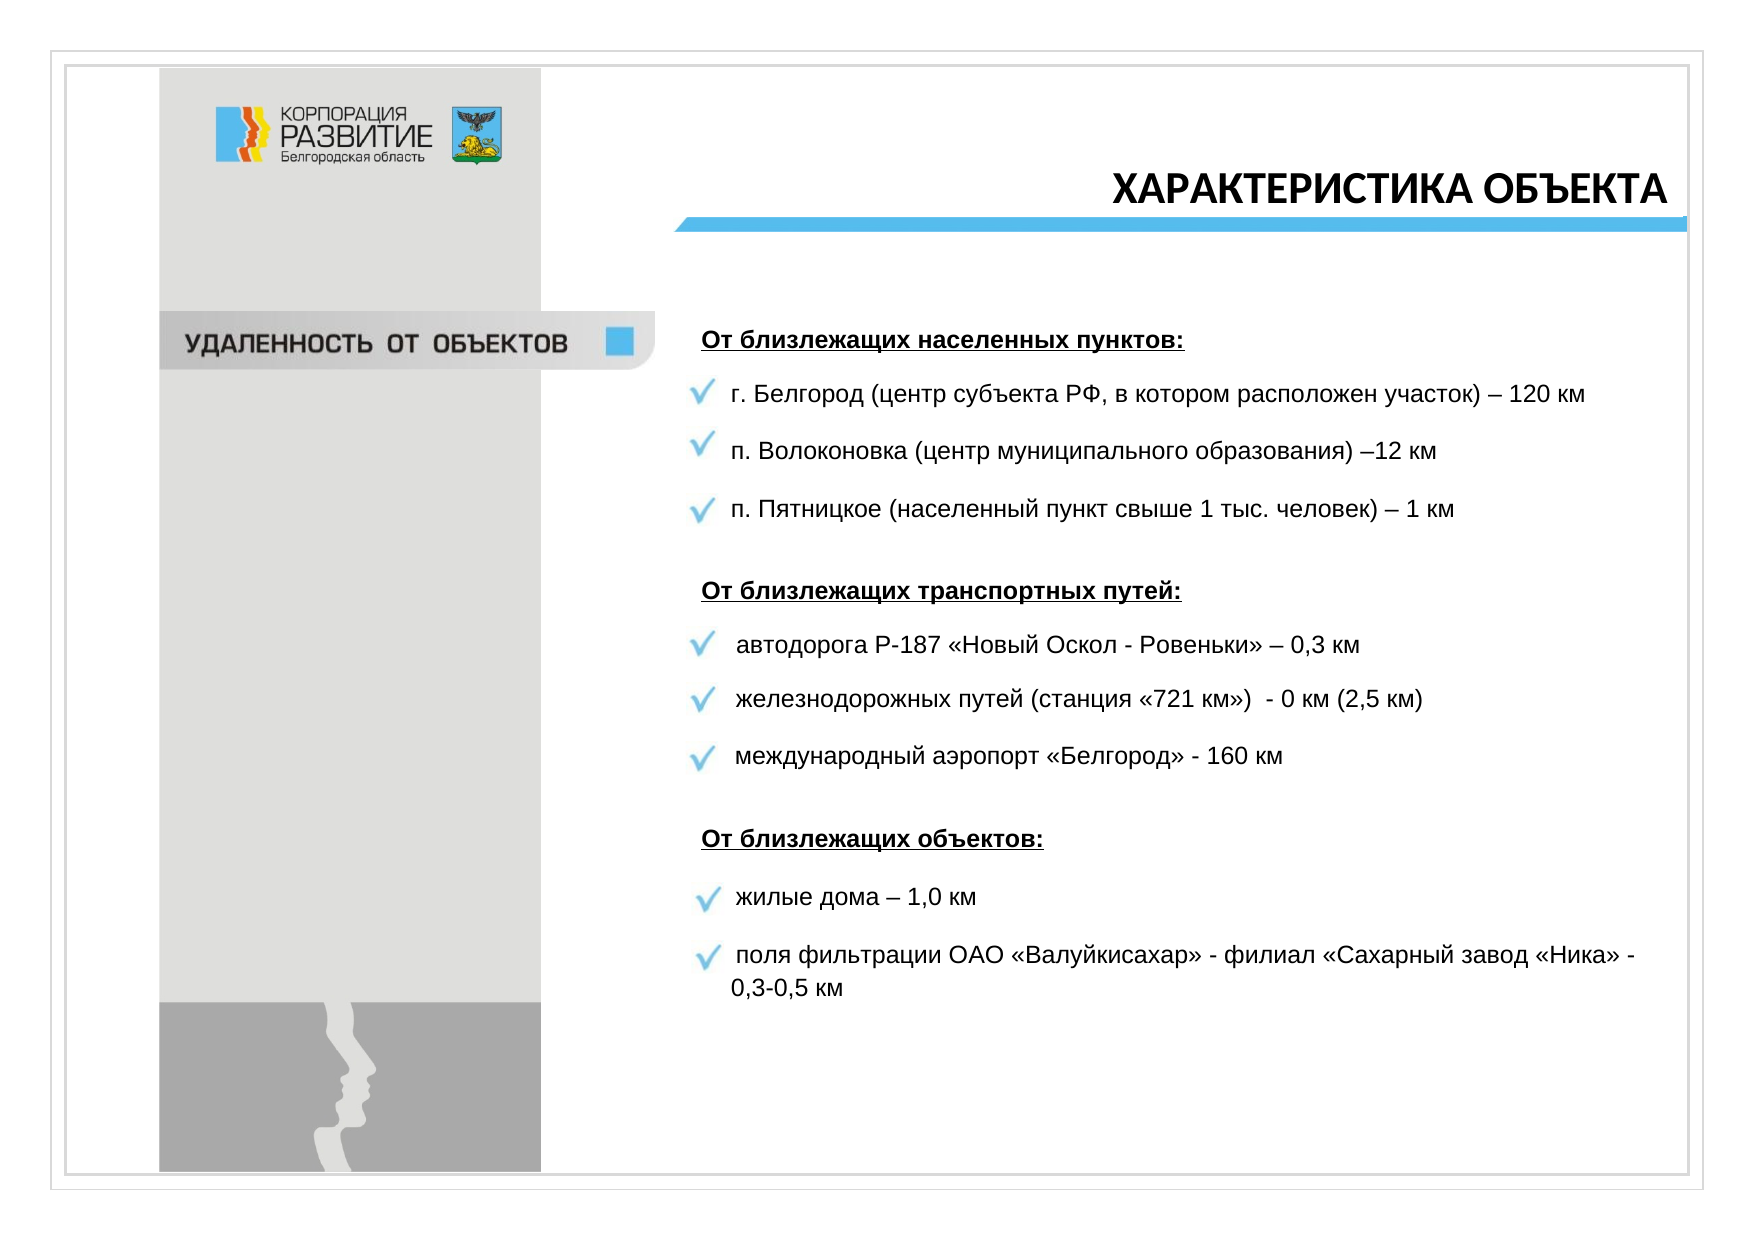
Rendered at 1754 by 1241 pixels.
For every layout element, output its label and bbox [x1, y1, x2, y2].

picture [685, 741, 719, 775]
picture [673, 216, 1687, 232]
picture [686, 682, 719, 716]
picture [686, 375, 719, 408]
picture [691, 882, 725, 916]
picture [685, 626, 719, 660]
picture [159, 68, 655, 1172]
picture [691, 940, 725, 974]
picture [686, 493, 719, 527]
picture [686, 426, 719, 460]
